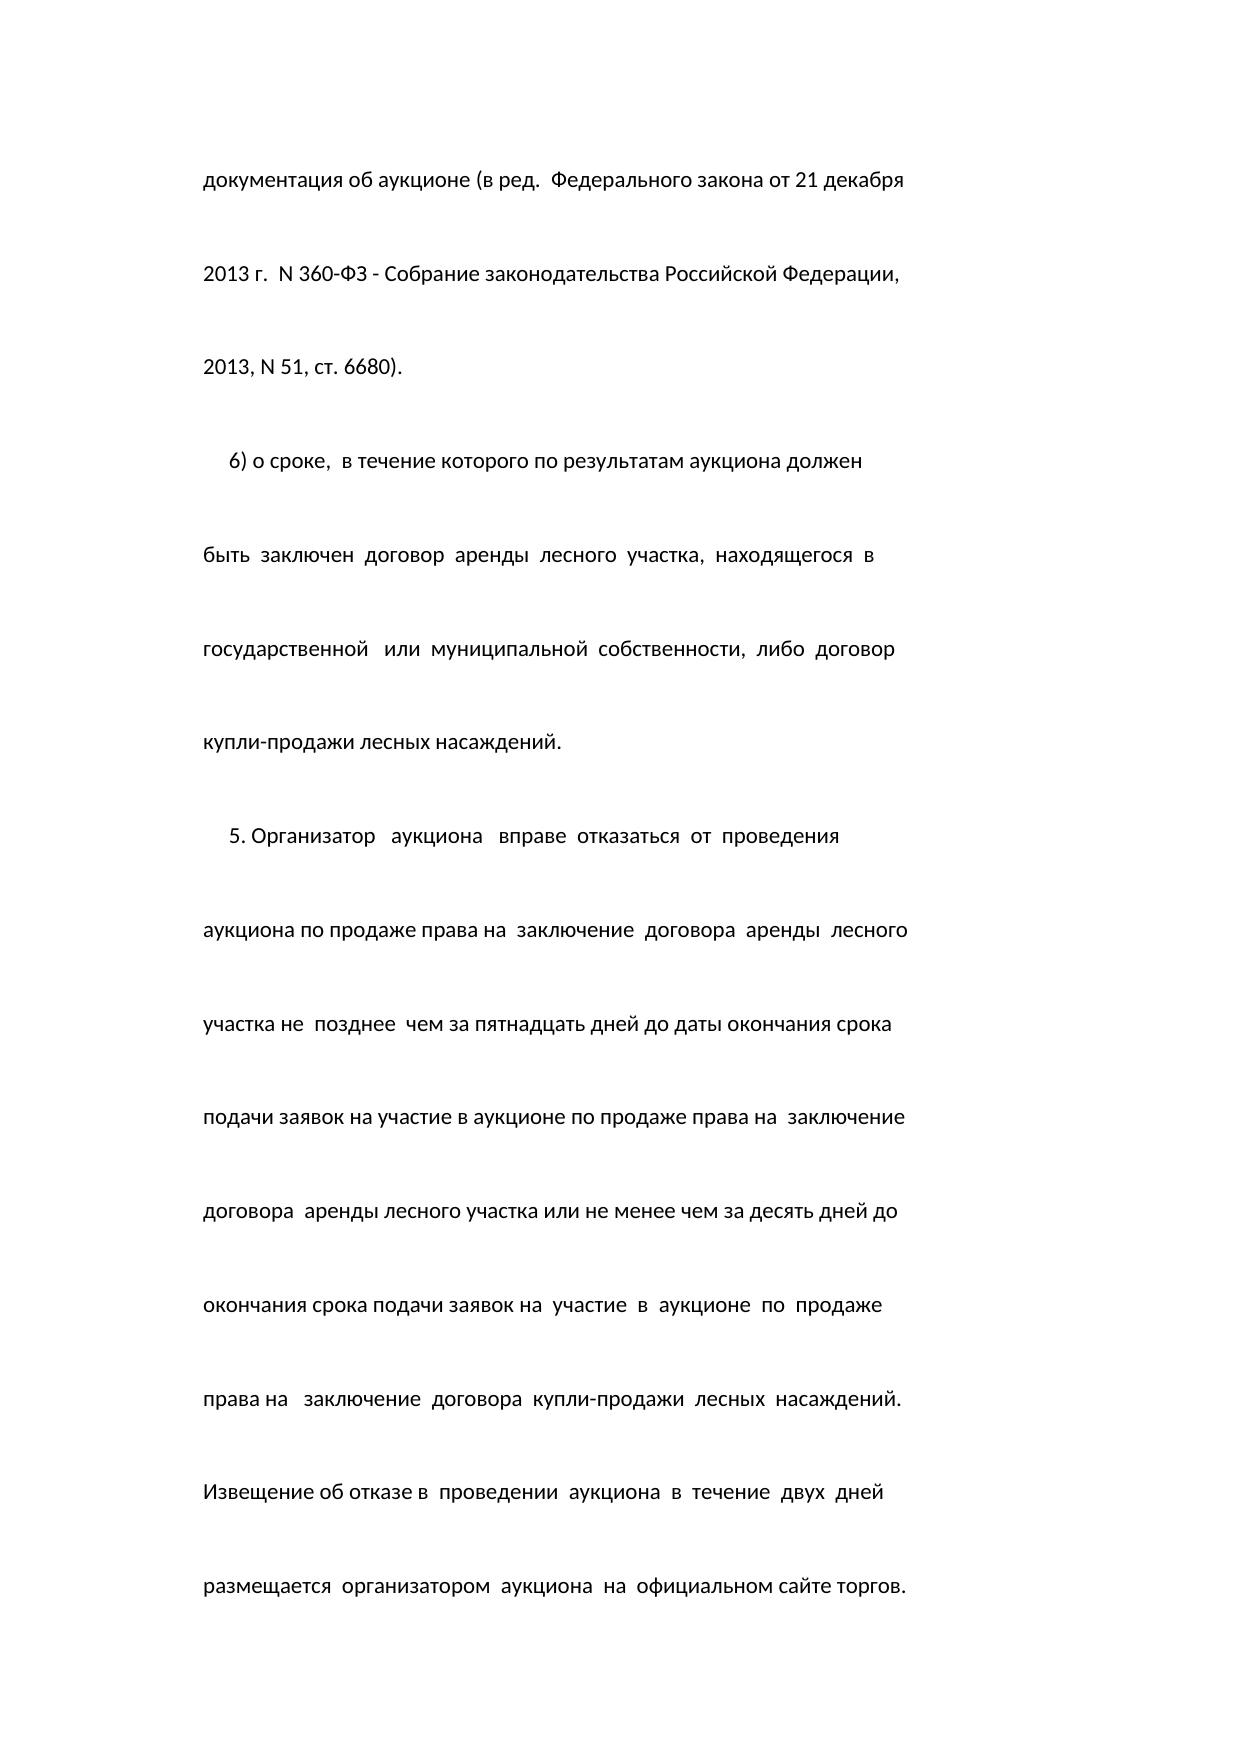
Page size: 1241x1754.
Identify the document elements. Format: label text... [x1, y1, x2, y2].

text права на заключение договора купли-продажи лесных насаждений. [177, 1384, 1152, 1412]
text документация об аукционе (в ред. Федерального закона от 21 декабря [177, 165, 1152, 193]
text размещается организатором аукциона на официальном сайте торгов. [177, 1571, 1152, 1599]
text окончания срока подачи заявок на участие в аукционе по продаже [177, 1290, 1152, 1318]
text Извещение об отказе в проведении аукциона в течение двух дней [177, 1477, 1152, 1506]
text 6) о сроке, в течение которого по результатам аукциона должен [177, 446, 1152, 474]
text государственной или муниципальной собственности, либо договор [177, 634, 1152, 662]
text быть заключен договор аренды лесного участка, находящегося в [177, 540, 1152, 568]
text аукциона по продаже права на заключение договора аренды лесного [177, 915, 1152, 943]
text подачи заявок на участие в аукционе по продаже права на заключение [177, 1102, 1152, 1131]
text участка не позднее чем за пятнадцать дней до даты окончания срока [177, 1009, 1152, 1037]
text 2013 г. N 360-ФЗ - Собрание законодательства Российской Федерации, [177, 259, 1152, 287]
text 2013, N 51, ст. 6680). [177, 352, 1152, 381]
text договора аренды лесного участка или не менее чем за десять дней до [177, 1196, 1152, 1224]
text 5. Организатор аукциона вправе отказаться от проведения [177, 821, 1152, 849]
text купли-продажи лесных насаждений. [177, 727, 1152, 756]
